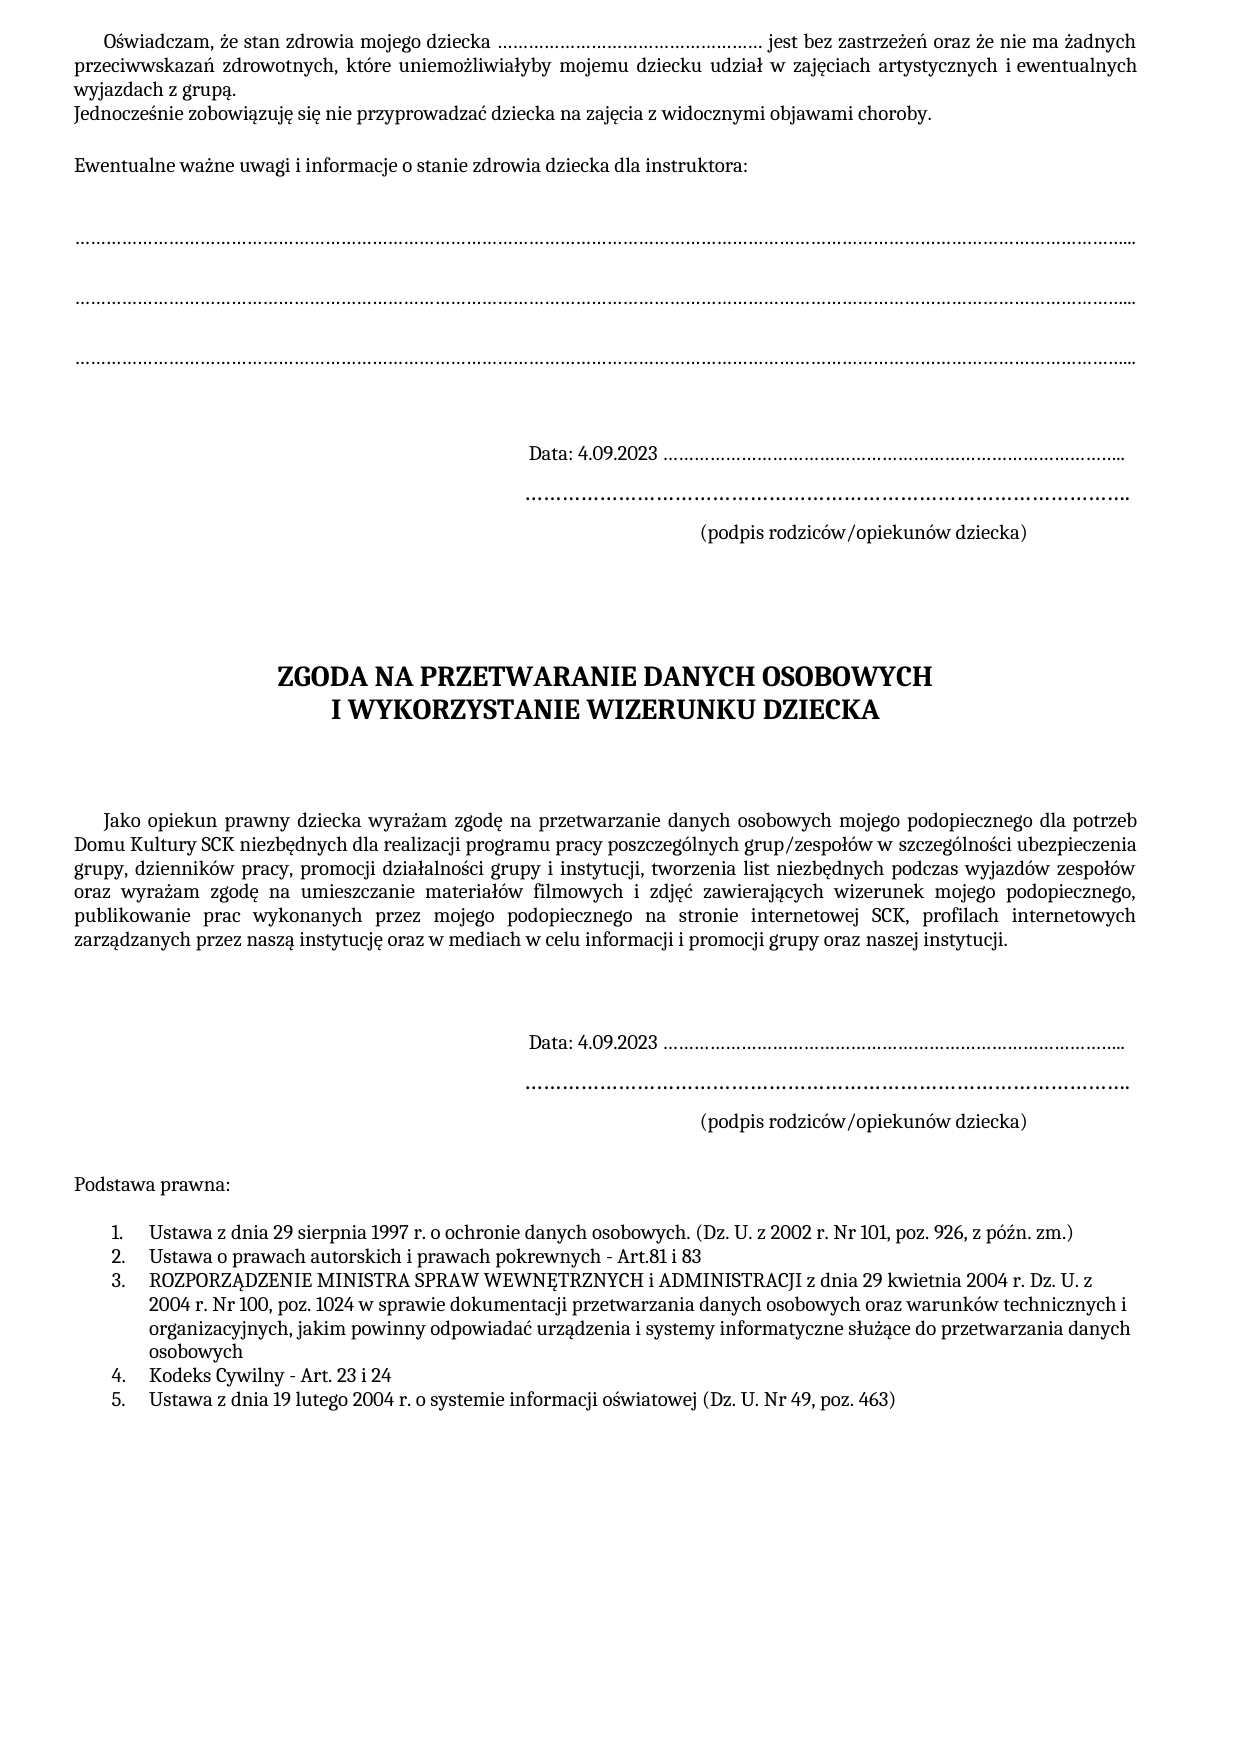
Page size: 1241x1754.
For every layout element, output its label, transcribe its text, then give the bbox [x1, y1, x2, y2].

list Kodeks Cywilny - Art. 23 i 24 [111, 1364, 1137, 1388]
text Jako opiekun prawny dziecka wyrażam zgodę na przetwarzanie danych osobowych mojego podopiecznego dla potrzeb Domu Kultury SCK niezbędnych dla realizacji programu pracy poszczególnych grup/zespołów w szczególności ubezpieczenia grupy, dzienników pracy, promocji działalności grupy i instytucji, tworzenia list niezbędnych podczas wyjazdów zespołów oraz wyrażam zgodę na umieszczanie materiałów filmowych i zdjęć zawierających wizerunek mojego podopiecznego, publikowanie prac wykonanych przez mojego podopiecznego na stronie internetowej SCK, profilach internetowych zarządzanych przez naszą instytucję oraz w mediach w celu informacji i promocji grupy oraz naszej instytucji. [74, 808, 1137, 952]
text Ewentualne ważne uwagi i informacje o stanie zdrowia dziecka dla instruktora: [74, 154, 1137, 178]
text (podpis rodziców/opiekunów dziecka) [74, 521, 1137, 545]
text Oświadczam, że stan zdrowia mojego dziecka …………………………………………… jest bez zastrzeżeń oraz że nie ma żadnych przeciwwskazań zdrowotnych, które uniemożliwiałyby mojemu dziecku udział w zajęciach artystycznych i ewentualnych wyjazdach z grupą. [74, 29, 1137, 101]
list Ustawa z dnia 29 sierpnia 1997 r. o ochronie danych osobowych. (Dz. U. z 2002 r. Nr 101, poz. 926, z późn. zm.) [111, 1220, 1137, 1244]
text ……………………………………………………………………………………. [443, 1067, 1137, 1096]
list Ustawa o prawach autorskich i prawach pokrewnych - Art.81 i 83 [111, 1244, 1137, 1268]
list ROZPORZĄDZENIE MINISTRA SPRAW WEWNĘTRZNYCH i ADMINISTRACJI z dnia 29 kwietnia 2004 r. Dz. U. z 2004 r. Nr 100, poz. 1024 w sprawie dokumentacji przetwarzania danych osobowych oraz warunków technicznych i organizacyjnych, jakim powinny odpowiadać urządzenia i systemy informatyczne służące do przetwarzania danych osobowych [111, 1268, 1137, 1364]
text Podstawa prawna: [74, 1172, 1137, 1196]
text ……………………………………………………………………………………. [443, 478, 1137, 506]
text Data: 4.09.2023 …………………………………………………………………………….. [443, 442, 1137, 466]
text Data: 4.09.2023 …………………………………………………………………………….. [443, 1031, 1137, 1055]
text I WYKORZYSTANIE WIZERUNKU DZIECKA [74, 693, 1137, 727]
list Ustawa z dnia 19 lutego 2004 r. o systemie informacji oświatowej (Dz. U. Nr 49, poz. 463) [111, 1388, 1137, 1412]
text Jednocześnie zobowiązuję się nie przyprowadzać dziecka na zajęcia z widocznymi objawami choroby. [74, 101, 1137, 125]
text ZGODA NA PRZETWARANIE DANYCH OSOBOWYCH [74, 660, 1137, 693]
text …………………………………………………………………………………………………………………………………………………………………………………...…………………………………………………………………………………………………………………………………………………………………………………... [74, 226, 1137, 310]
text (podpis rodziców/opiekunów dziecka) [74, 1110, 1137, 1134]
text …………………………………………………………………………………………………………………………………………………………………………………... [74, 346, 1137, 370]
